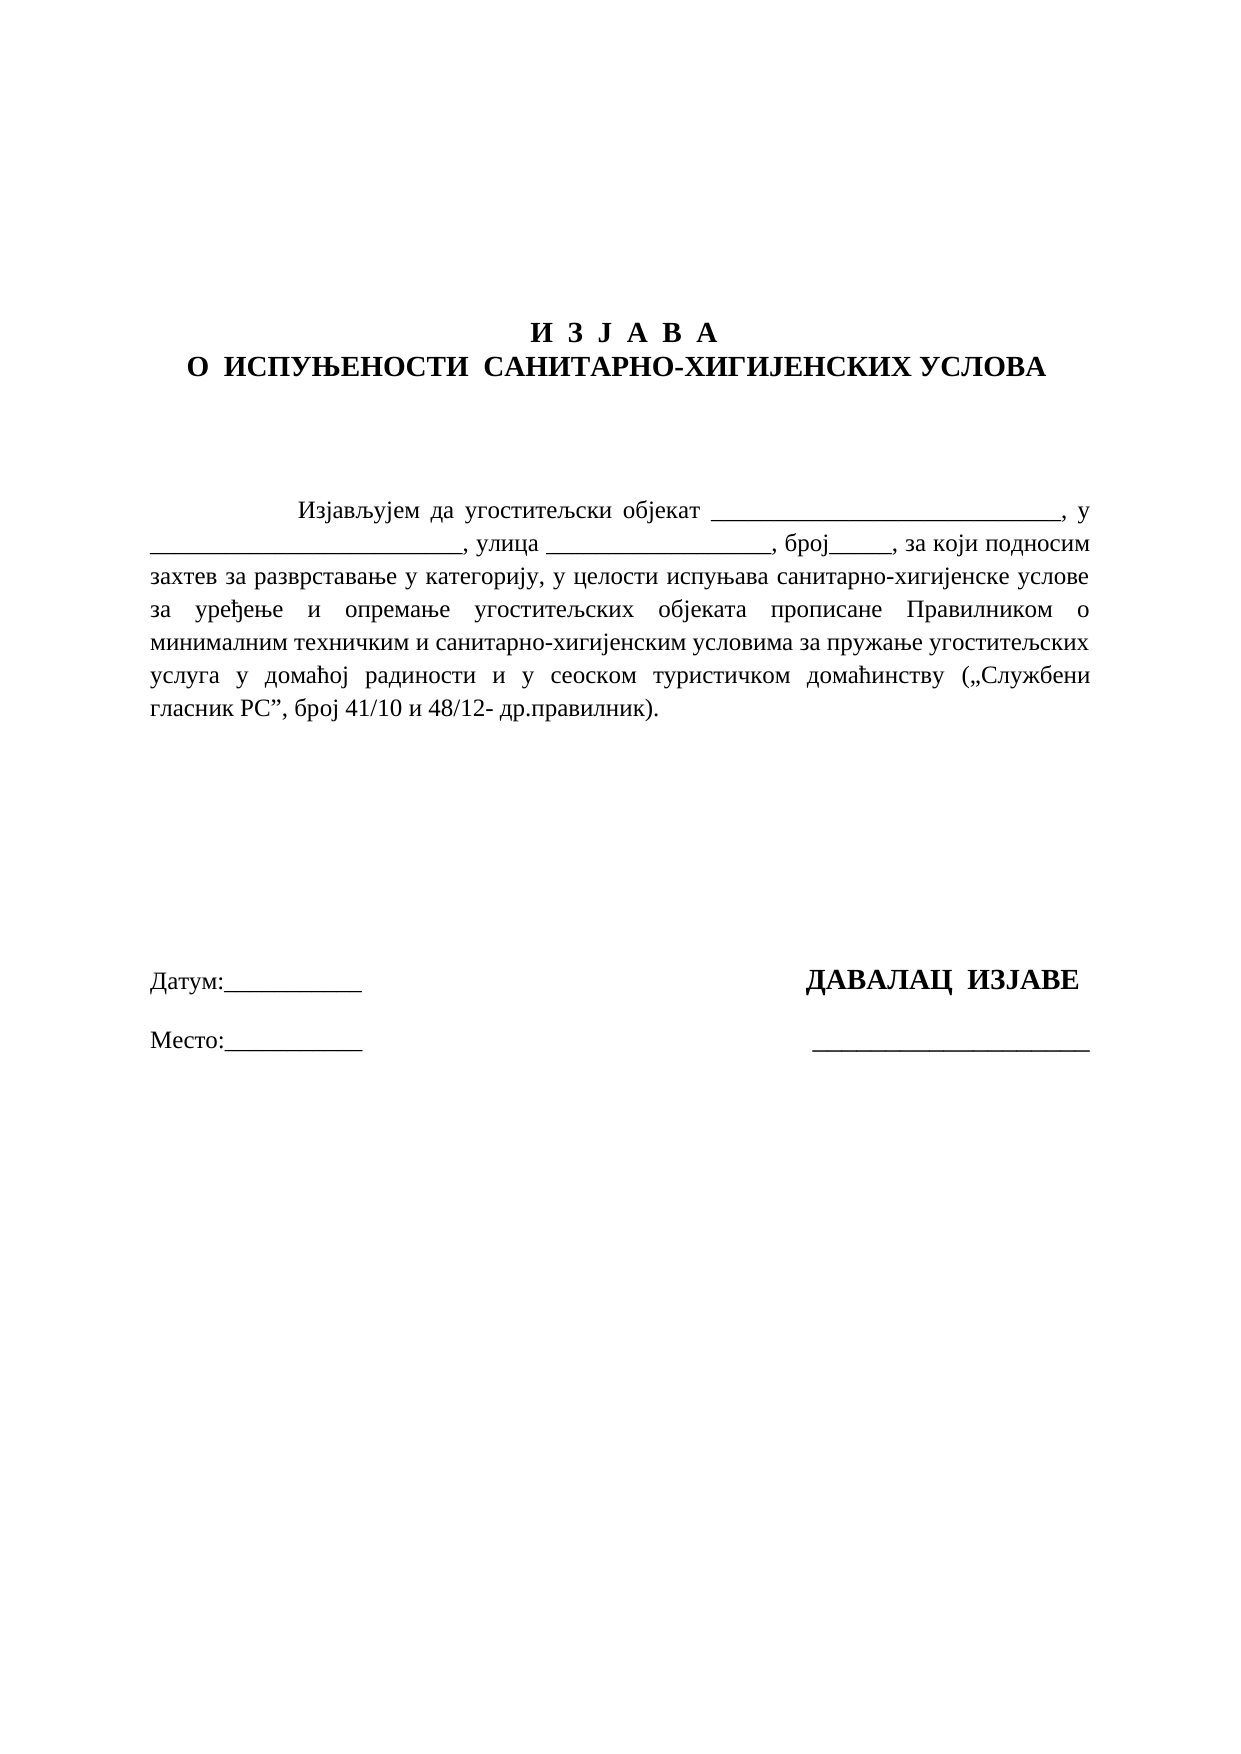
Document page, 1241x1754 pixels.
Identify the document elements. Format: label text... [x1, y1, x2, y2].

text Изјављујем да угоститељски објекат ____________________________, у _________________________, улица __________________, број_____, за који подносим захтев за разврставање у категорију, у целости испуњава санитарно-хигијенске услове за уређење и опремање угоститељских објеката прописане Правилником о минималним техничким и санитарно-хигијенским условима за пружање угоститељских услуга у домаћој радиности и у сеоском туристичком домаћинству („Службени гласник РС”, број 41/10 и 48/12- др.правилник). [150, 495, 1090, 722]
text О ИСПУЊЕНОСТИ САНИТАРНО-ХИГИЈЕНСКИХ УСЛОВА [150, 349, 1090, 382]
text Место:___________ ___________________ [150, 1022, 1090, 1055]
text Датум:___________ ДАВАЛАЦ ИЗЈАВЕ [150, 962, 1090, 996]
text И З Ј А В А [150, 315, 1090, 349]
